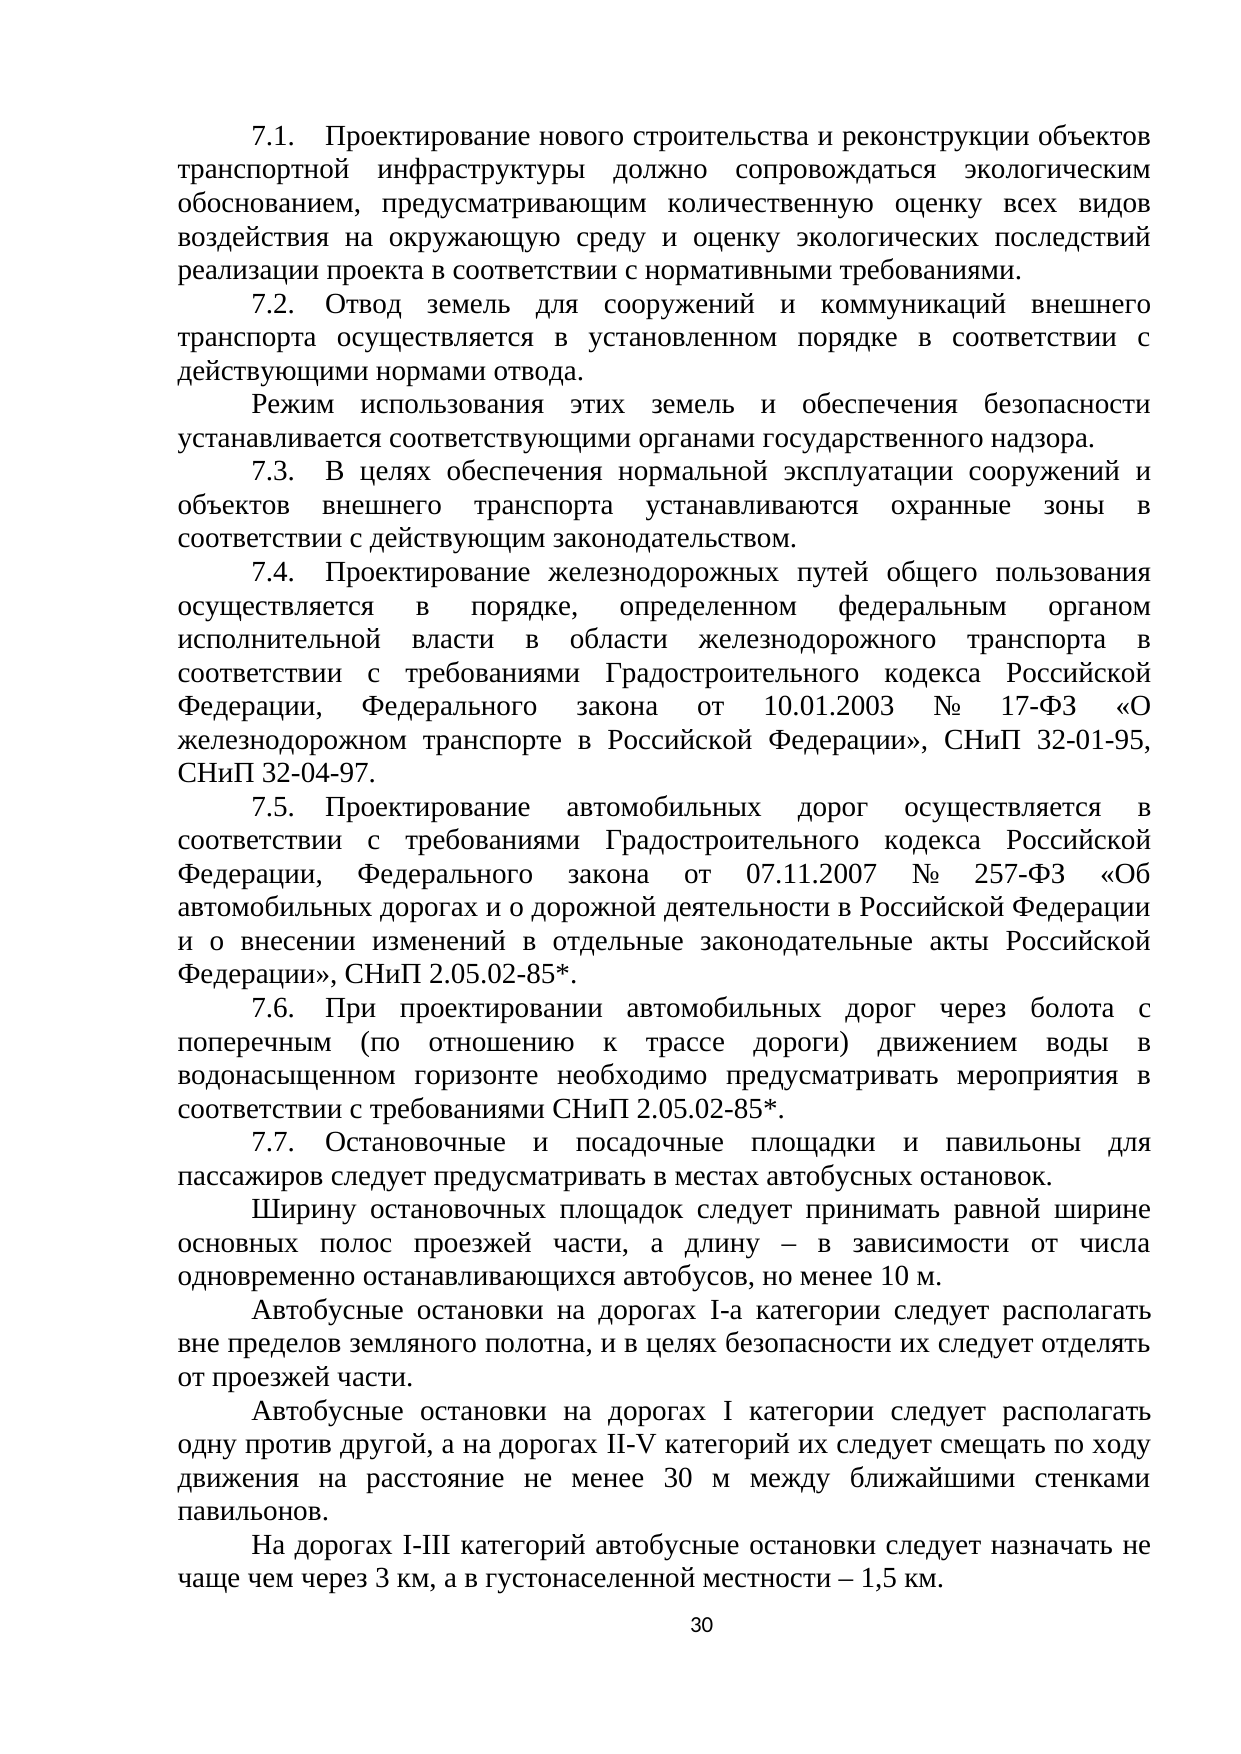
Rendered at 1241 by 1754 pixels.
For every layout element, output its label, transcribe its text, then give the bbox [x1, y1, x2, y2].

list Отвод земель для сооружений и коммуникаций внешнего транспорта осуществляется в установленном порядке в соответствии с действующими нормами отвода. [177, 286, 1152, 386]
list Проектирование железнодорожных путей общего пользования осуществляется в порядке, определенном федеральным органом исполнительной власти в области железнодорожного транспорта в соответствии с требованиями Градостроительного кодекса Российской Федерации, Федерального закона от 10.01.2003 № 17-ФЗ «О железнодорожном транспорте в Российской Федерации», СНиП 32-01-95, СНиП 32-04-97. [177, 554, 1152, 789]
text На дорогах I-III категорий автобусные остановки следует назначать не чаще чем через 3 км, а в густонаселенной местности – 1,5 км. [177, 1527, 1152, 1594]
list Проектирование автомобильных дорог осуществляется в соответствии с требованиями Градостроительного кодекса Российской Федерации, Федерального закона от 07.11.2007 № 257-ФЗ «Об автомобильных дорогах и о дорожной деятельности в Российской Федерации и о внесении изменений в отдельные законодательные акты Российской Федерации», СНиП 2.05.02-85*. [177, 789, 1152, 990]
list Остановочные и посадочные площадки и павильоны для пассажиров следует предусматривать в местах автобусных остановок. [177, 1124, 1152, 1191]
text Ширину остановочных площадок следует принимать равной ширине основных полос проезжей части, а длину – в зависимости от числа одновременно останавливающихся автобусов, но менее 10 м. [177, 1191, 1152, 1292]
text Режим использования этих земель и обеспечения безопасности устанавливается соответствующими органами государственного надзора. [177, 386, 1152, 453]
list При проектировании автомобильных дорог через болота с поперечным (по отношению к трассе дороги) движением воды в водонасыщенном горизонте необходимо предусматривать мероприятия в соответствии с требованиями СНиП 2.05.02-85*. [177, 990, 1152, 1124]
text Автобусные остановки на дорогах I категории следует располагать одну против другой, а на дорогах II-V категорий их следует смещать по ходу движения на расстояние не менее 30 м между ближайшими стенками павильонов. [177, 1393, 1152, 1527]
list Проектирование нового строительства и реконструкции объектов транспортной инфраструктуры должно сопровождаться экологическим обоснованием, предусматривающим количественную оценку всех видов воздействия на окружающую среду и оценку экологических последствий реализации проекта в соответствии с нормативными требованиями. [177, 118, 1152, 286]
list В целях обеспечения нормальной эксплуатации сооружений и объектов внешнего транспорта устанавливаются охранные зоны в соответствии с действующим законодательством. [177, 453, 1152, 554]
text Автобусные остановки на дорогах I-а категории следует располагать вне пределов земляного полотна, и в целях безопасности их следует отделять от проезжей части. [177, 1292, 1152, 1393]
